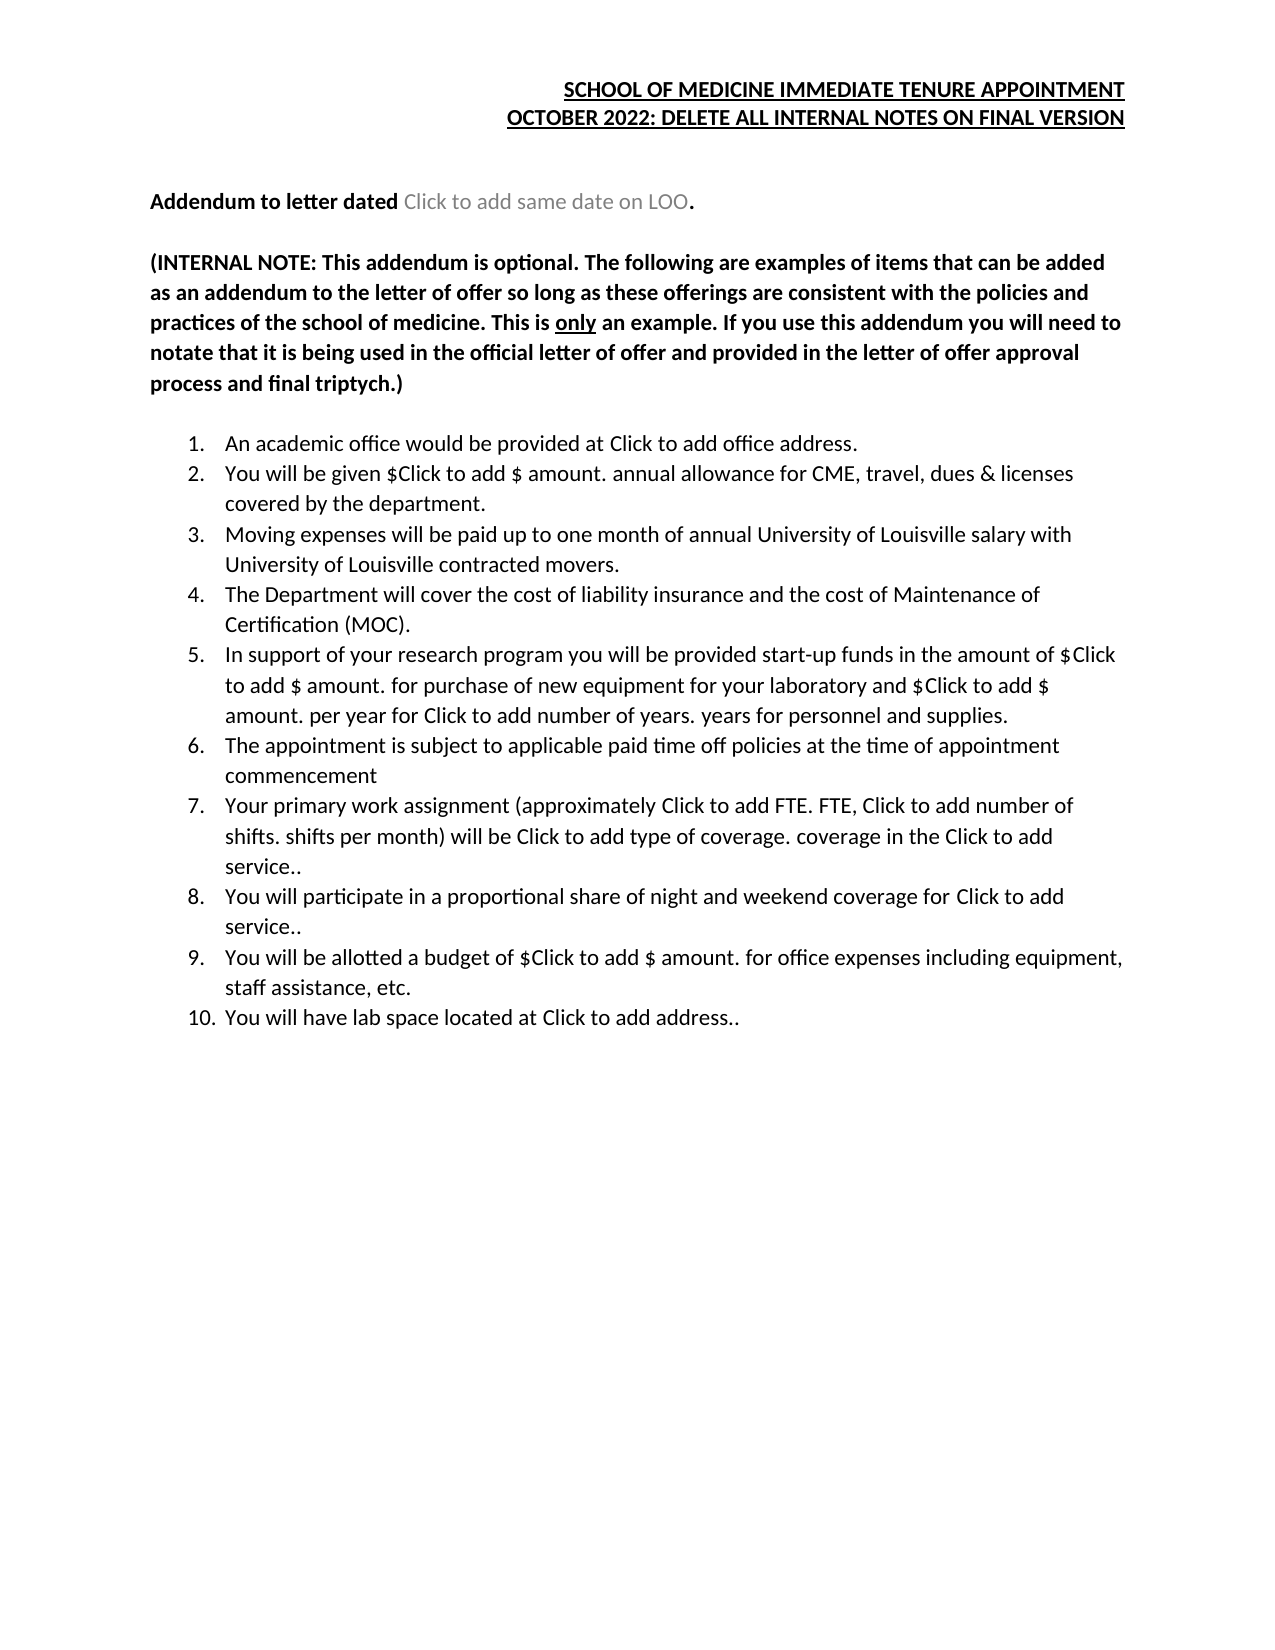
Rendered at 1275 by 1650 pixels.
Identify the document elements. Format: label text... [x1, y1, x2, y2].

list Moving expenses will be paid up to one month of annual University of Louisville salary with University of Louisville contracted movers. [187, 520, 1125, 578]
list You will be given $ annual allowance for CME, travel, dues & licenses covered by the department. [187, 459, 1125, 518]
list An academic office would be provided at . [187, 429, 1125, 457]
list In support of your research program you will be provided start-up funds in the amount of $ for purchase of new equipment for your laboratory and $ per year for years for personnel and supplies. [187, 641, 1125, 729]
list You will have lab space located at . [187, 1003, 1125, 1031]
list The Department will cover the cost of liability insurance and the cost of Maintenance of Certification (MOC). [187, 580, 1125, 638]
list Your primary work assignment (approximately FTE, shifts per month) will be coverage in the . [187, 792, 1125, 880]
list The appointment is subject to applicable paid time off policies at the time of appointment commencement [187, 731, 1125, 789]
text Addendum to letter dated . [150, 187, 1125, 216]
list You will participate in a proportional share of night and weekend coverage for . [187, 882, 1125, 941]
list You will be allotted a budget of $ for office expenses including equipment, staff assistance, etc. [187, 943, 1125, 1001]
text (INTERNAL NOTE: This addendum is optional. The following are examples of items that can be added as an addendum to the letter of offer so long as these offerings are consistent with the policies and practices of the school of medicine. This is only an example. If you use this addendum you will need to notate that it is being used in the official letter of offer and provided in the letter of offer approval process and final triptych.) [150, 248, 1125, 397]
